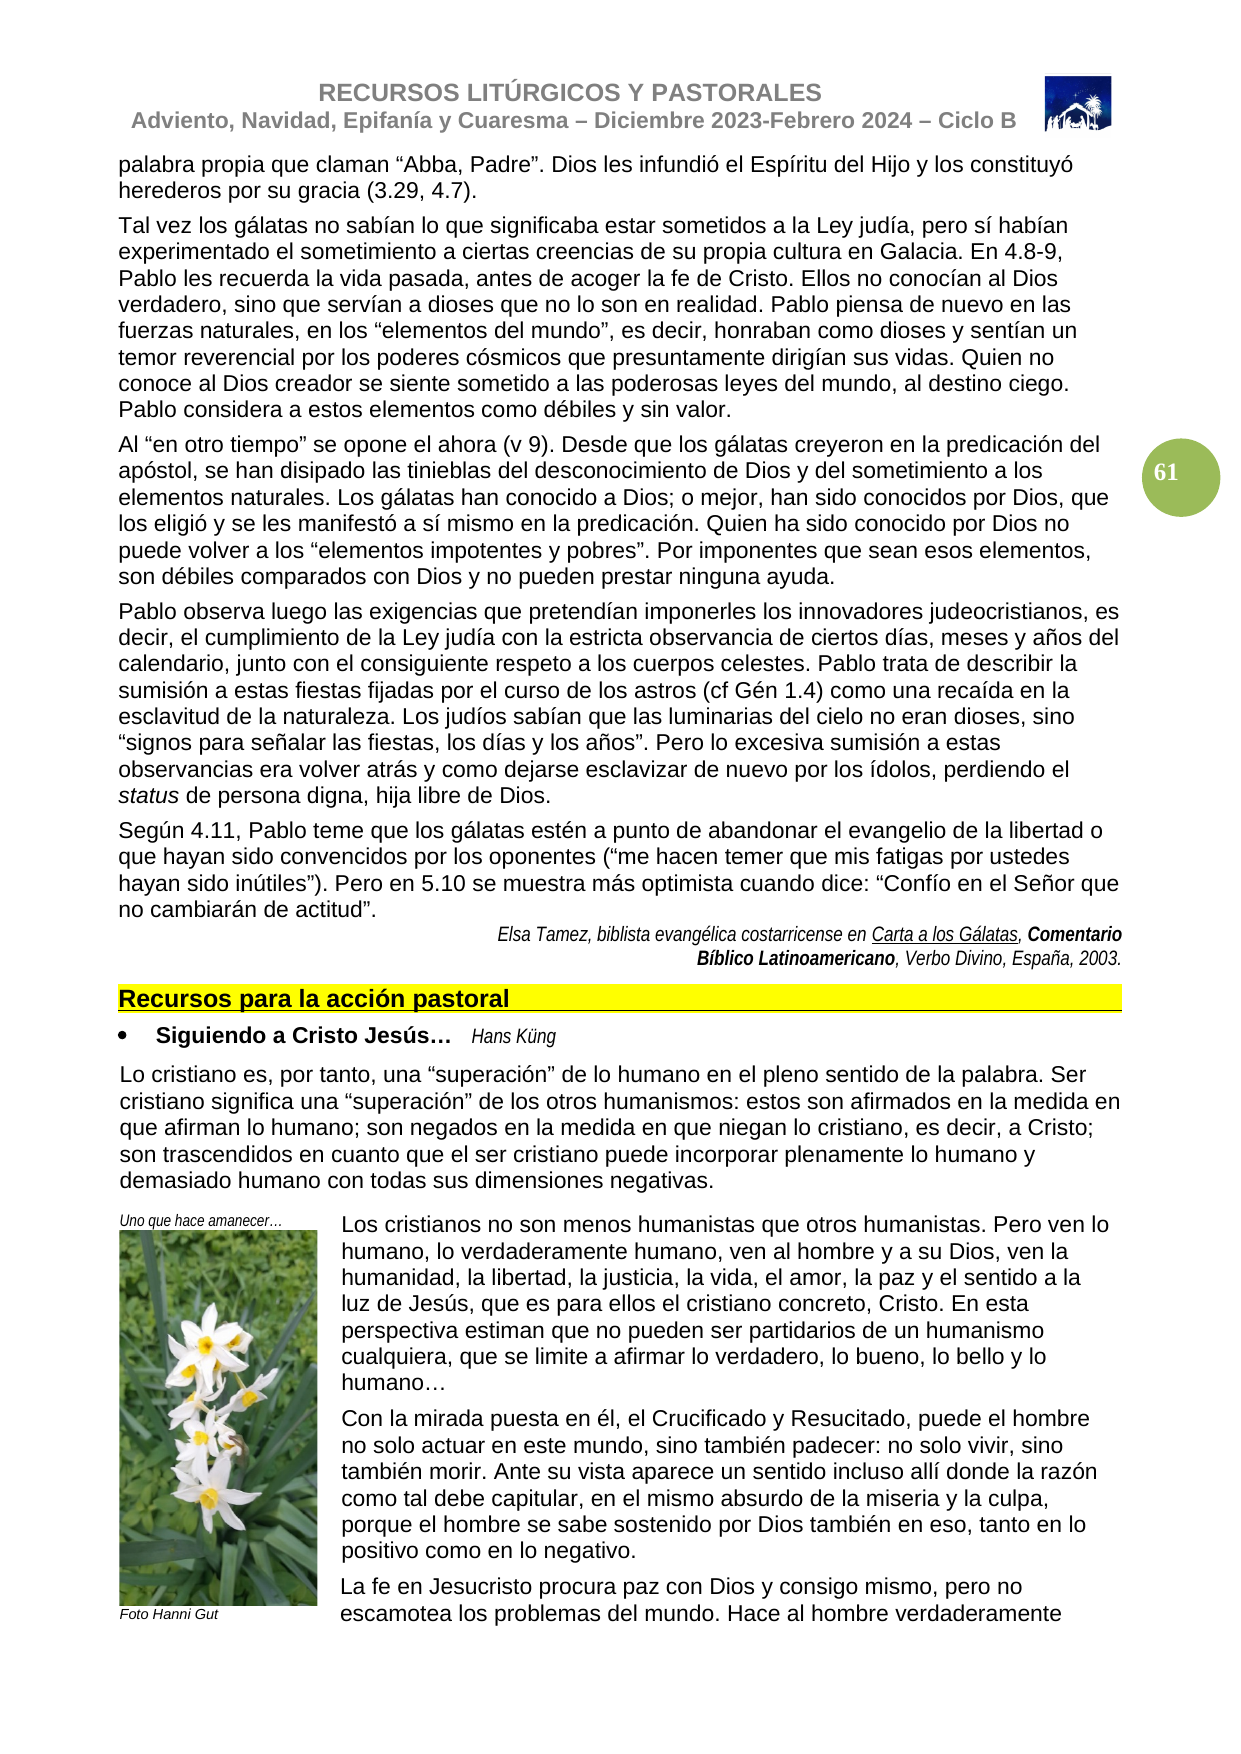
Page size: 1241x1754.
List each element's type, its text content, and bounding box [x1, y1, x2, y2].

picture [119, 1230, 318, 1606]
text Pablo observa luego las exigencias que pretendían imponerles los innovadores judeocristianos, es decir, el cumplimiento de la Ley judía con la estricta observancia de ciertos días, meses y años del calendario, junto con el consiguiente respeto a los cuerpos celestes. Pablo trata de describir la sumisión a estas fiestas fijadas por el curso de los astros (cf Gén 1.4) como una recaída en la esclavitud de la naturaleza. Los judíos sabían que las luminarias del cielo no eran dioses, sino “signos para señalar las fiestas, los días y los años”. Pero lo excesiva sumisión a estas observancias era volver atrás y como dejarse esclavizar de nuevo por los ídolos, perdiendo el status de persona digna, hija libre de Dios. [118, 598, 1122, 808]
text Al “en otro tiempo” se opone el ahora (v 9). Desde que los gálatas creyeron en la predicación del apóstol, se han disipado las tinieblas del desconocimiento de Dios y del sometimiento a los elementos naturales. Los gálatas han conocido a Dios; o mejor, han sido conocidos por Dios, que los eligió y se les manifestó a sí mismo en la predicación. Quien ha sido conocido por Dios no puede volver a los “elementos impotentes y pobres”. Por imponentes que sean esos elementos, son débiles comparados con Dios y no pueden prestar ninguna ayuda. [118, 431, 1122, 589]
text Tal vez los gálatas no sabían lo que significaba estar sometidos a la Ley judía, pero sí habían experimentado el sometimiento a ciertas creencias de su propia cultura en Galacia. En 4.8-9, Pablo les recuerda la vida pasada, antes de acoger la fe de Cristo. Ellos no conocían al Dios verdadero, sino que servían a dioses que no lo son en realidad. Pablo piensa de nuevo en las fuerzas naturales, en los “elementos del mundo”, es decir, honraban como dioses y sentían un temor reverencial por los poderes cósmicos que presuntamente dirigían sus vidas. Quien no conoce al Dios creador se siente sometido a las poderosas leyes del mundo, al destino ciego. Pablo considera a estos elementos como débiles y sin valor. [118, 212, 1122, 423]
list Lo cristiano es, por tanto, una “superación” de lo humano en el pleno sentido de la palabra. Ser cristiano significa una “superación” de los otros humanismos: estos son afirmados en la medida en que afirman lo humano; son negados en la medida en que niegan lo cristiano, es decir, a Cristo; son trascendidos en cuanto que el ser cristiano puede incorporar plenamente lo humano y demasiado humano con todas sus dimensiones negativas. [119, 1061, 1122, 1193]
table_header Los cristianos no son menos humanistas que otros humanistas. Pero ven lo humano, lo verdaderamente humano, ven al hombre y a su Dios, ven la humanidad, la libertad, la justicia, la vida, el amor, la paz y el sentido a la luz de Jesús, que es para ellos el cristiano concreto, Cristo. En esta perspectiva estiman que no pueden ser partidarios de un humanismo cualquiera, que se limite a afirmar lo verdadero, lo bueno, lo bello y lo humano… Con la mirada puesta en él, el Crucificado y Resucitado, puede el hombre no solo actuar en este mundo, sino también padecer: no solo vivir, sino también morir. Ante su vista aparece un sentido incluso allí donde la razón como tal debe capitular, en el mismo absurdo de la miseria y la culpa, porque el hombre se sabe sostenido por Dios también en eso, tanto en lo positivo como en lo negativo. La fe en Jesucristo procura paz con Dios y consigo mismo, pero no escamotea los problemas del mundo. Hace al hombre verdaderamente [329, 1211, 1127, 1626]
picture [1044, 73, 1112, 138]
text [118, 151, 1122, 204]
text Recursos para la acción pastoralTop of Form[cerrar] [118, 984, 1122, 1010]
table_header Uno que hace amanecer… Foto Hanni Gut [108, 1211, 328, 1626]
text Según 4.11, Pablo teme que los gálatas estén a punto de abandonar el evangelio de la libertad o que hayan sido convencidos por los oponentes (“me hacen temer que mis fatigas por ustedes hayan sido inútiles”). Pero en 5.10 se muestra más optimista cuando dice: “Confío en el Señor que no cambiarán de actitud”. [118, 817, 1122, 922]
list Siguiendo a Cristo Jesús… Hans Küng [118, 1022, 1122, 1048]
text Elsa Tamez, biblista evangélica costarricense en Carta a los Gálatas, Comentario Bíblico Latinoamericano, Verbo Divino, España, 2003. [487, 922, 1122, 970]
